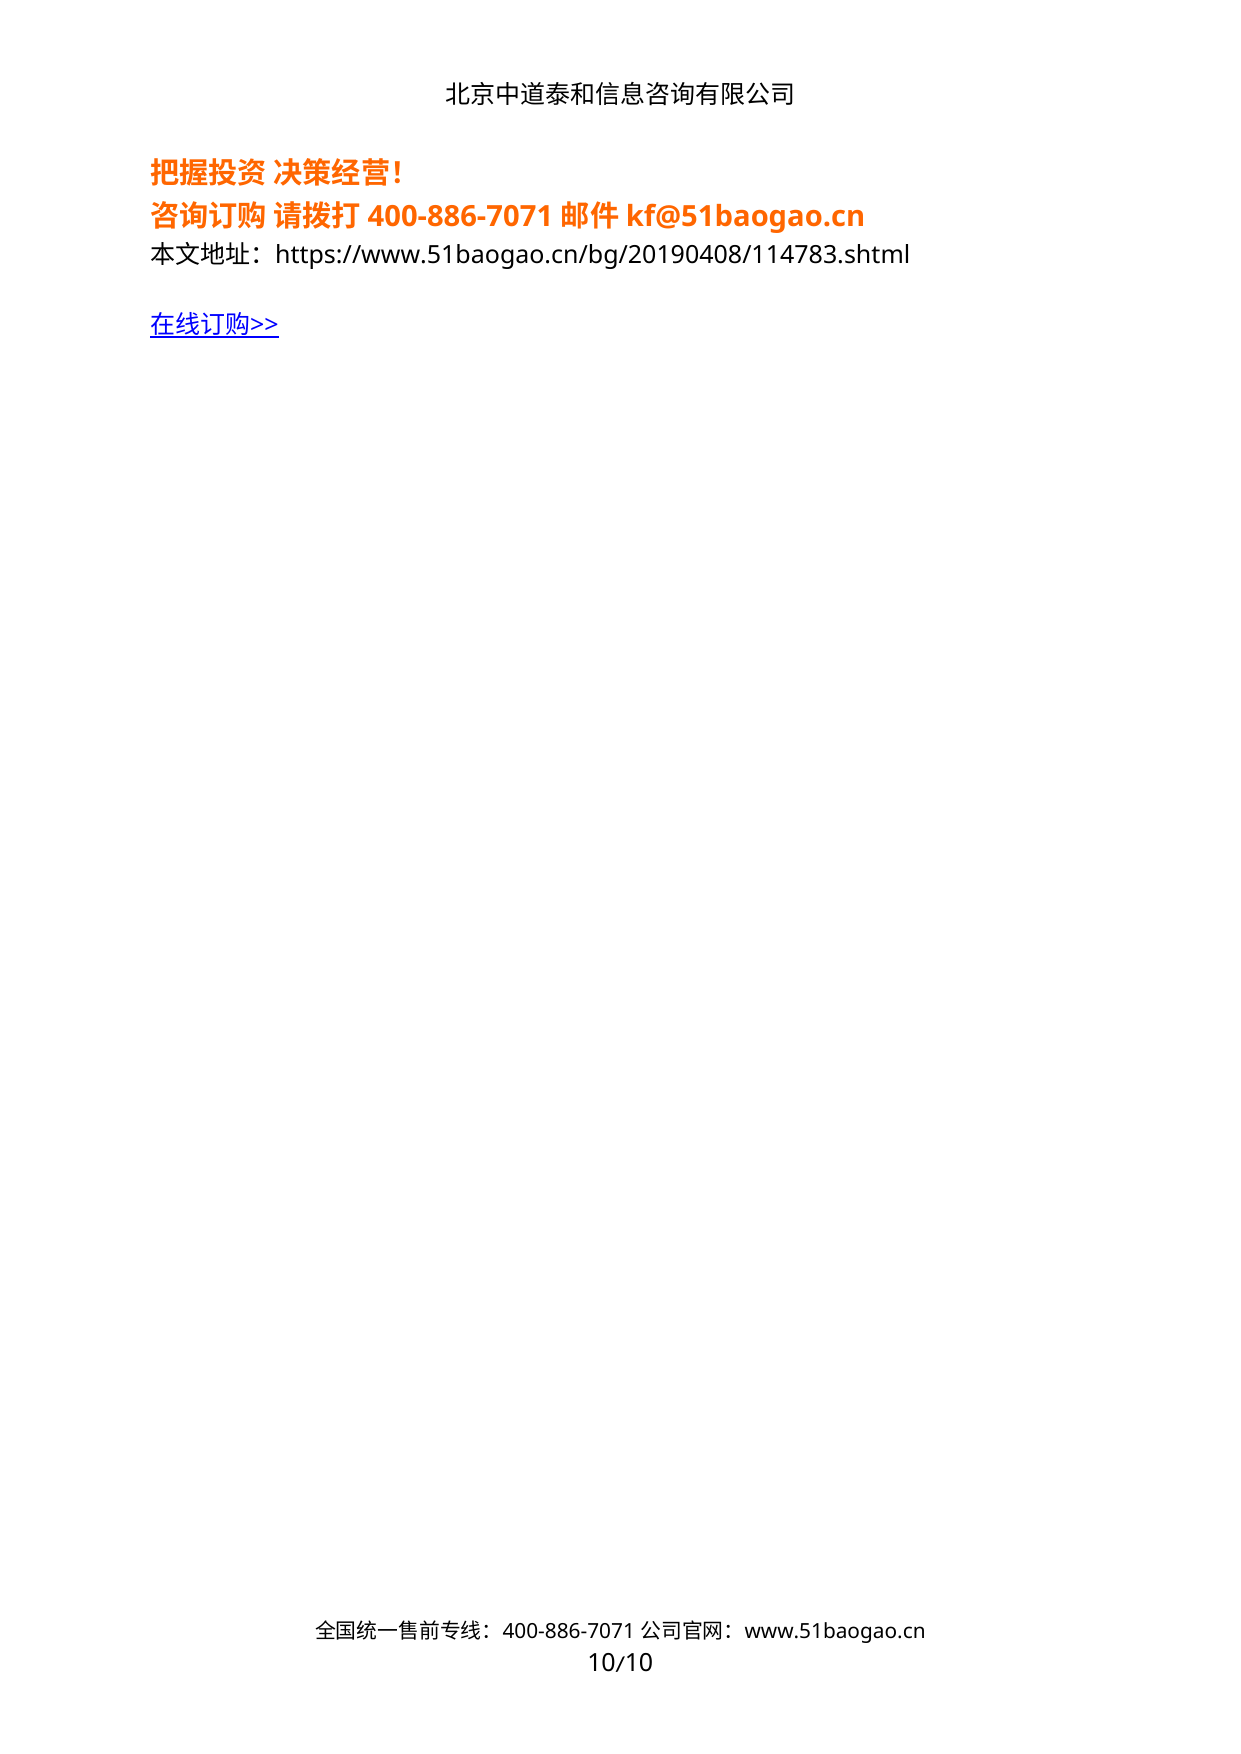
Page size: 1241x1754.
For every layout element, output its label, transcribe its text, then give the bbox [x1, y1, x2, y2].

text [150, 150, 1090, 271]
text 在线订购>> [150, 271, 1090, 341]
